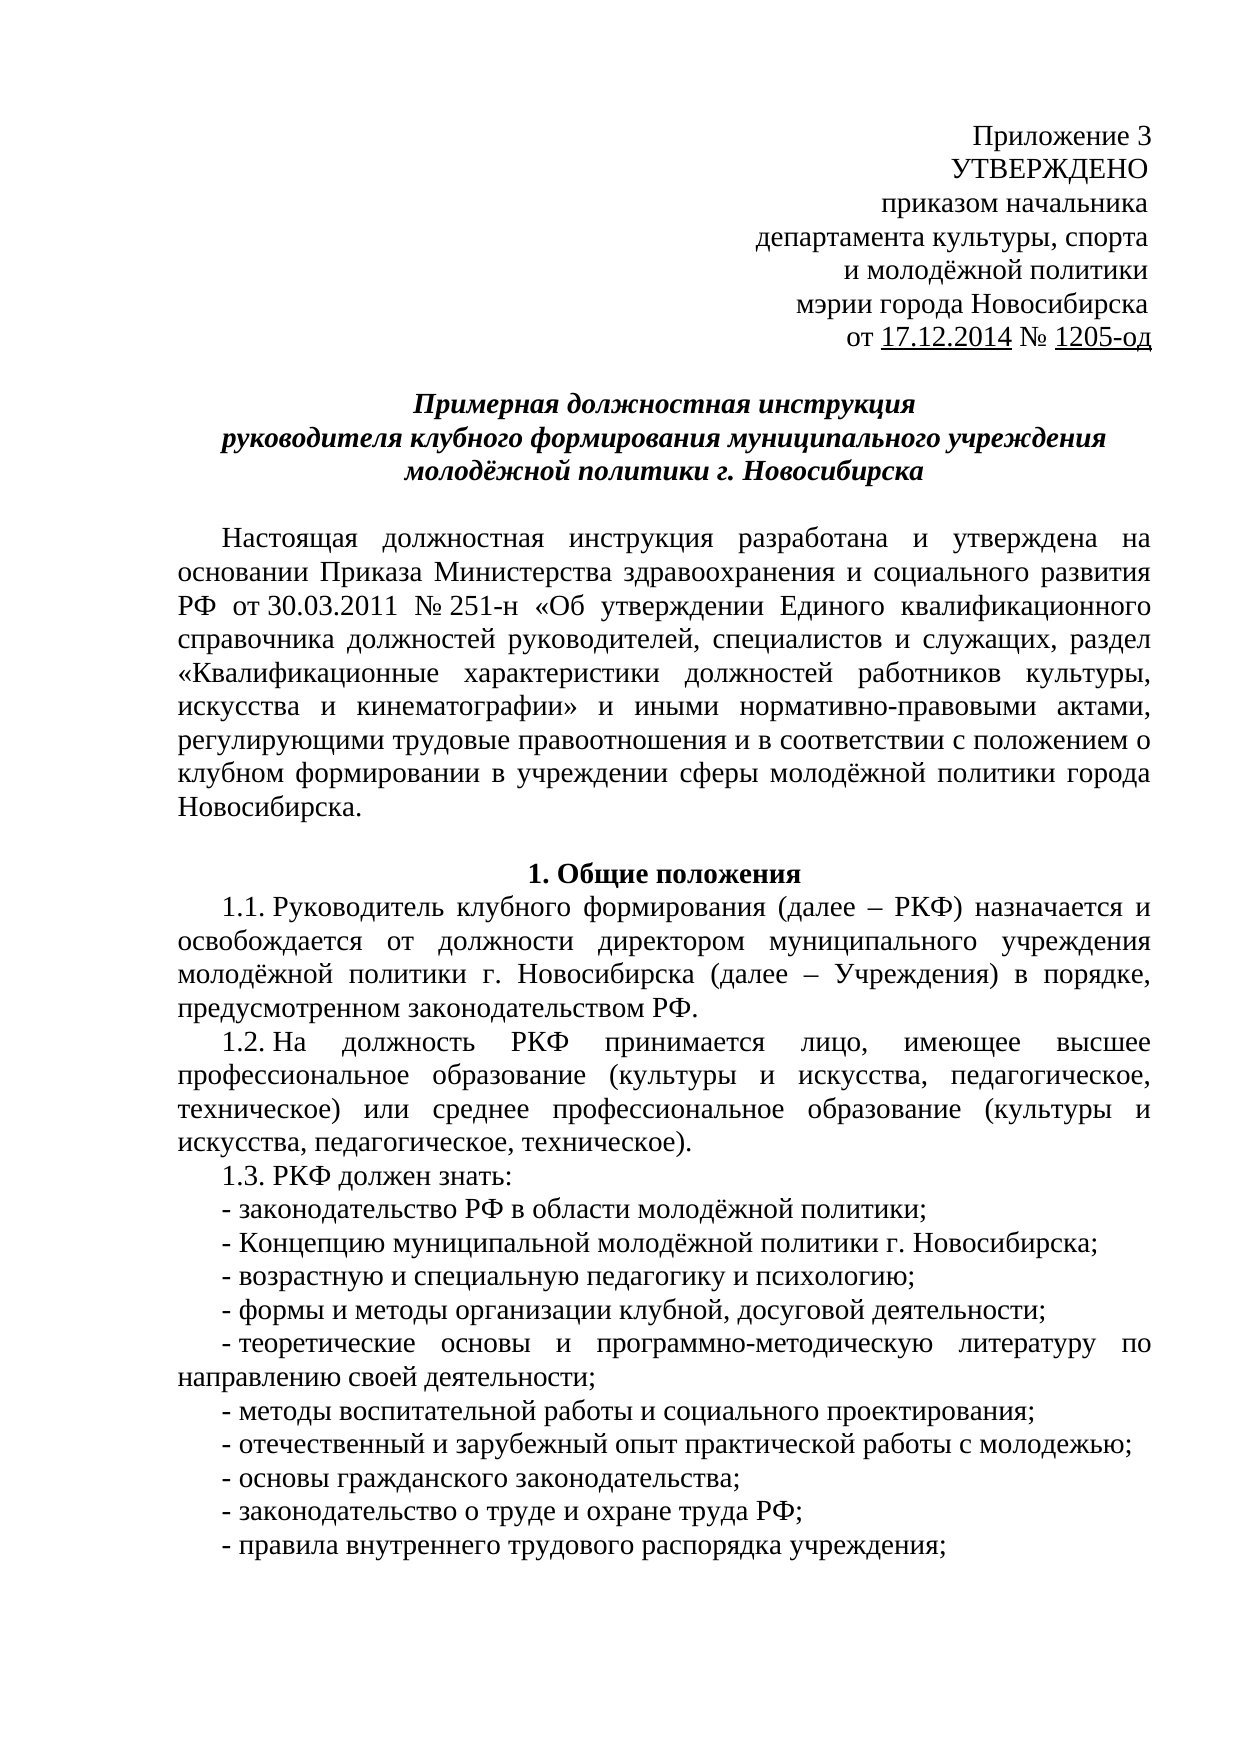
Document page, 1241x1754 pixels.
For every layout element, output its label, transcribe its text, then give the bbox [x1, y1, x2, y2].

text - отечественный и зарубежный опыт практической работы с молодежью; [177, 1426, 1152, 1460]
text от 17.12.2014 № 1205-од [177, 319, 1152, 353]
text - теоретические основы и программно-методическую литературу по направлению своей деятельности; [177, 1326, 1152, 1393]
text Приложение 3 [177, 118, 1152, 152]
text Примерная должностная инструкция [177, 386, 1152, 420]
text руководителя клубного формирования муниципального учреждения молодёжной политики г. Новосибирска [177, 420, 1152, 487]
text департамента культуры, спорта [177, 219, 1148, 252]
text - Концепцию муниципальной молодёжной политики г. Новосибирска; [177, 1225, 1152, 1258]
text Настоящая должностная инструкция разработана и утверждена на основании Приказа Министерства здравоохранения и социального развития РФ от 30.03.2011 № 251-н «Об утверждении Единого квалификационного справочника должностей руководителей, специалистов и служащих, раздел «Квалификационные характеристики должностей работников культуры, искусства и кинематографии» и иными нормативно-правовыми актами, регулирующими трудовые правоотношения и в соответствии с положением о клубном формировании в учреждении сферы молодёжной политики города Новосибирска. [177, 521, 1152, 822]
text - законодательство РФ в области молодёжной политики; [177, 1191, 1152, 1225]
text 1.3. РКФ должен знать: [177, 1158, 1152, 1191]
text - законодательство о труде и охране труда РФ; [177, 1493, 1152, 1527]
text - правила внутреннего трудового распорядка учреждения; [177, 1527, 1152, 1560]
text - формы и методы организации клубной, досуговой деятельности; [177, 1292, 1152, 1326]
text приказом начальника [177, 185, 1148, 219]
text - возрастную и специальную педагогику и психологию; [177, 1258, 1152, 1292]
text мэрии города Новосибирска [177, 286, 1148, 319]
text - основы гражданского законодательства; [177, 1460, 1152, 1493]
text и молодёжной политики [177, 252, 1148, 286]
text УТВЕРЖДЕНО [177, 152, 1148, 185]
text 1.1. Руководитель клубного формирования (далее – РКФ) назначается и освобождается от должности директором муниципального учреждения молодёжной политики г. Новосибирска (далее – Учреждения) в порядке, предусмотренном законодательством РФ. [177, 889, 1152, 1024]
text 1. Общие положения [177, 856, 1152, 889]
text 1.2. На должность РКФ принимается лицо, имеющее высшее профессиональное образование (культуры и искусства, педагогическое, техническое) или среднее профессиональное образование (культуры и искусства, педагогическое, техническое). [177, 1024, 1152, 1158]
text - методы воспитательной работы и социального проектирования; [177, 1393, 1152, 1426]
